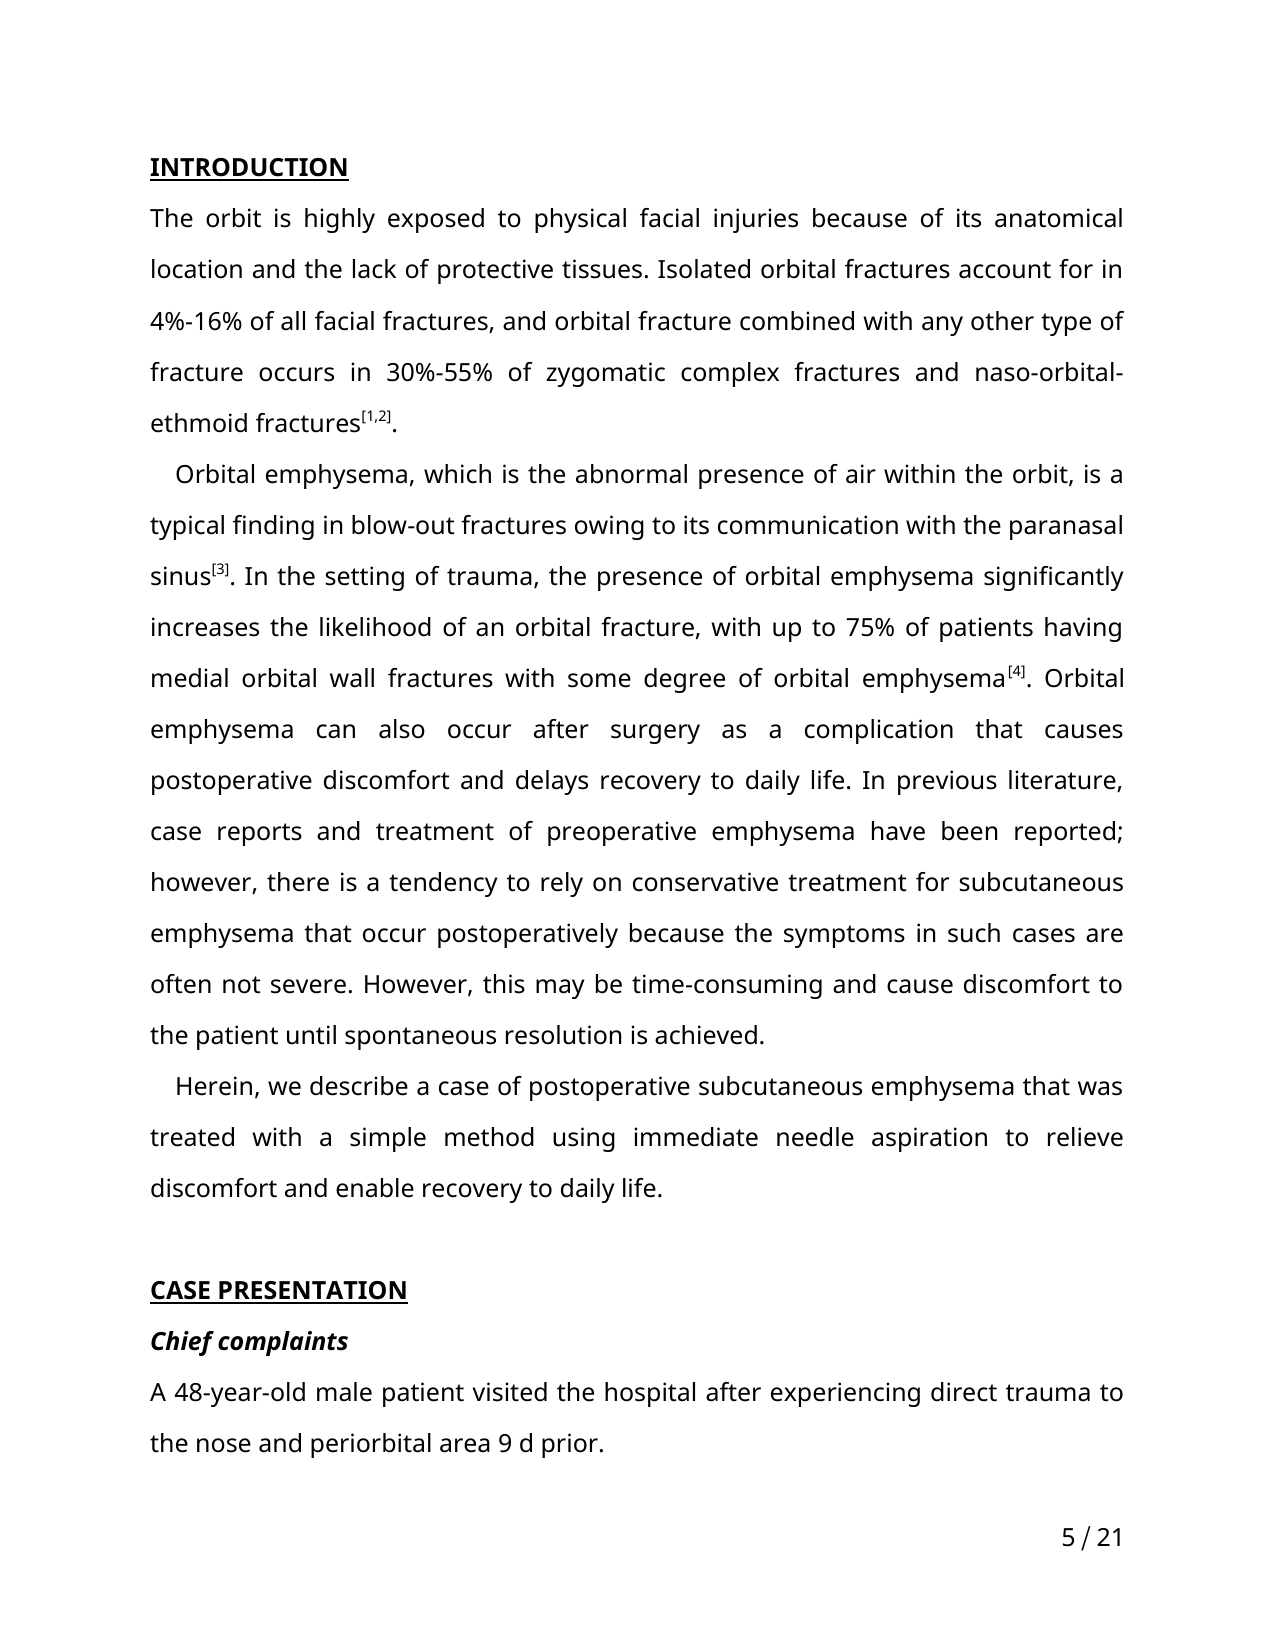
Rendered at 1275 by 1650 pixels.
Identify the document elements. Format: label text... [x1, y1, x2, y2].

text The orbit is highly exposed to physical facial injuries because of its anatomical location and the lack of protective tissues. Isolated orbital fractures account for in 4%-16% of all facial fractures, and orbital fracture combined with any other type of fracture occurs in 30%-55% of zygomatic complex fractures and naso-orbital-ethmoid fractures[1,2]. [150, 201, 1125, 439]
text INTRODUCTION [150, 150, 1125, 184]
text Chief complaints [150, 1324, 1125, 1358]
text Herein, we describe a case of postoperative subcutaneous emphysema that was treated with a simple method using immediate needle aspiration to relieve discomfort and enable recovery to daily life. [150, 1069, 1125, 1205]
text CASE PRESENTATION [150, 1273, 1125, 1307]
text Orbital emphysema, which is the abnormal presence of air within the orbit, is a typical finding in blow-out fractures owing to its communication with the paranasal sinus[3]. In the setting of trauma, the presence of orbital emphysema significantly increases the likelihood of an orbital fracture, with up to 75% of patients having medial orbital wall fractures with some degree of orbital emphysema[4]. Orbital emphysema can also occur after surgery as a complication that causes postoperative discomfort and delays recovery to daily life. In previous literature, case reports and treatment of preoperative emphysema have been reported; however, there is a tendency to rely on conservative treatment for subcutaneous emphysema that occur postoperatively because the symptoms in such cases are often not severe. However, this may be time-consuming and cause discomfort to the patient until spontaneous resolution is achieved. [150, 456, 1125, 1052]
text A 48-year-old male patient visited the hospital after experiencing direct trauma to the nose and periorbital area 9 d prior. [150, 1375, 1125, 1460]
